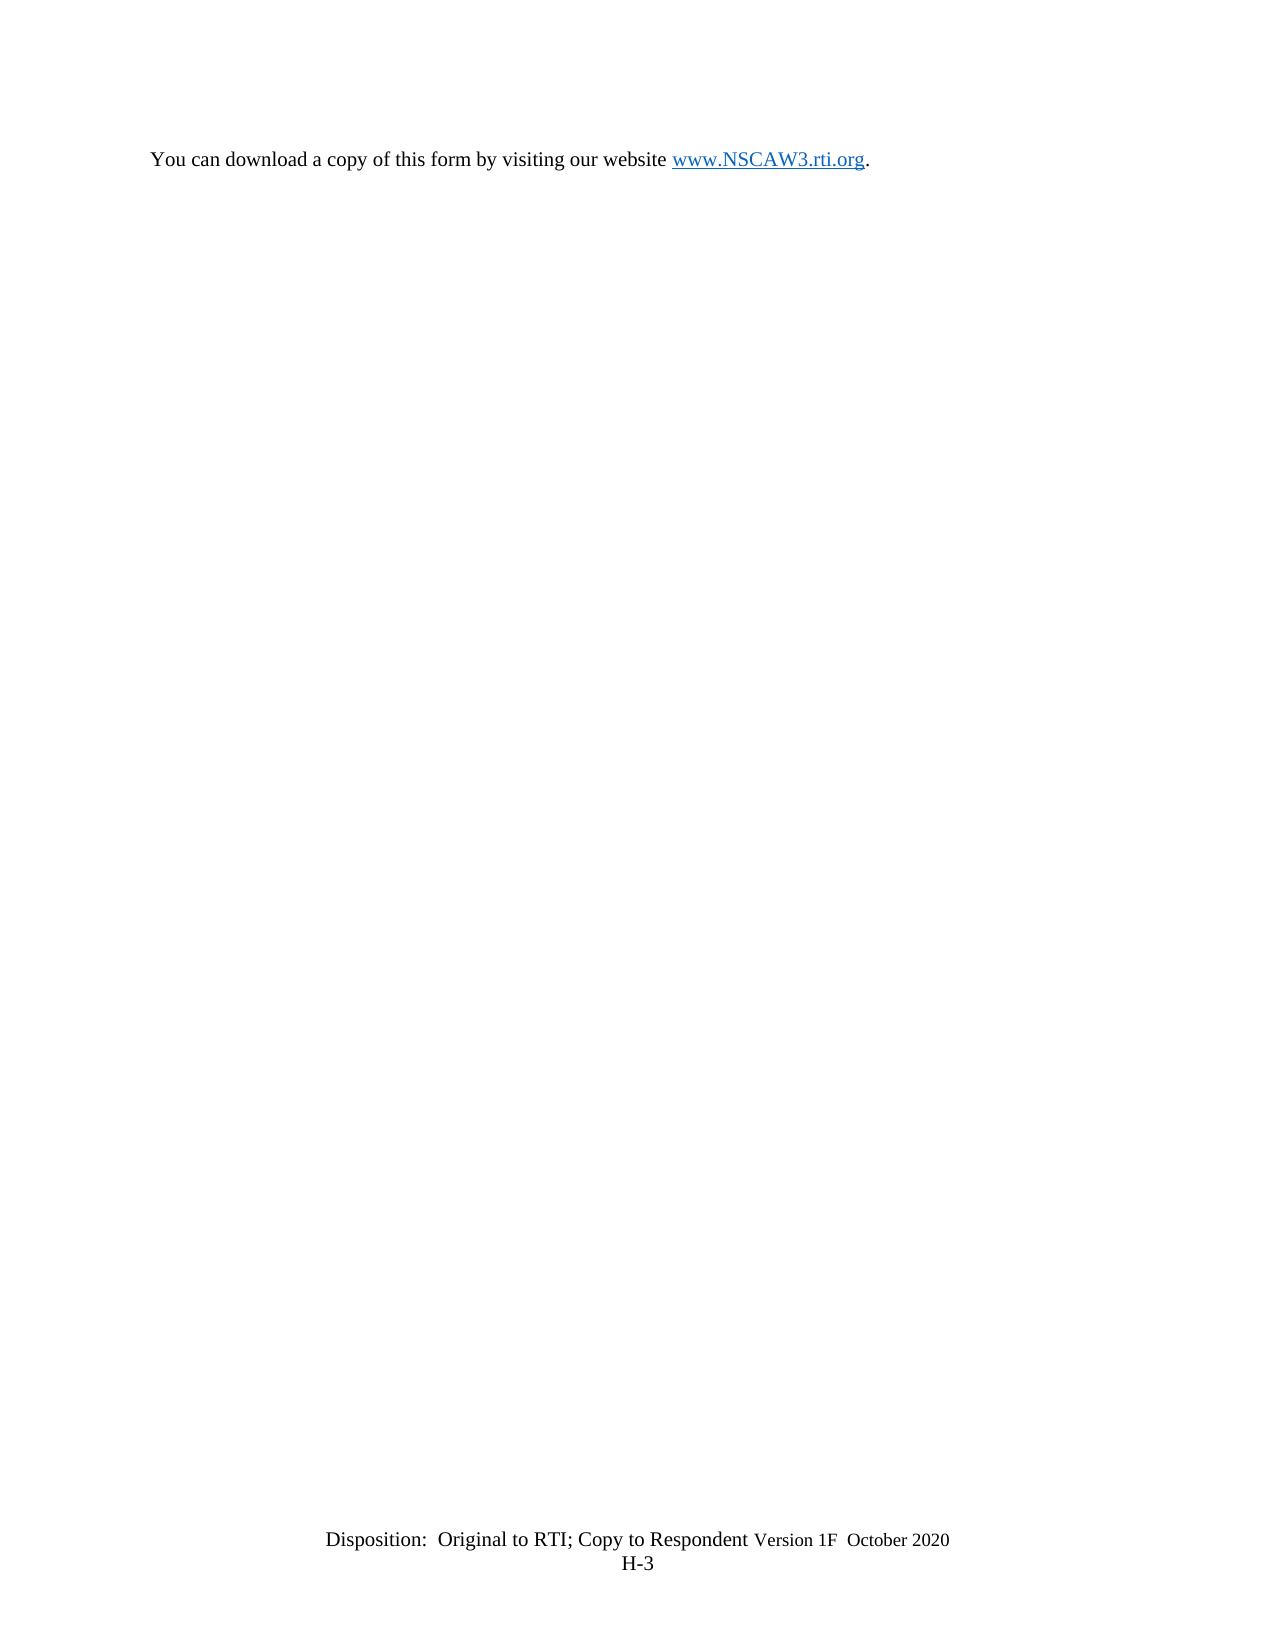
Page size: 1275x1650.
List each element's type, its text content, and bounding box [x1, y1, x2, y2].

text You can download a copy of this form by visiting our website www.NSCAW3.rti.org. [150, 150, 1125, 213]
